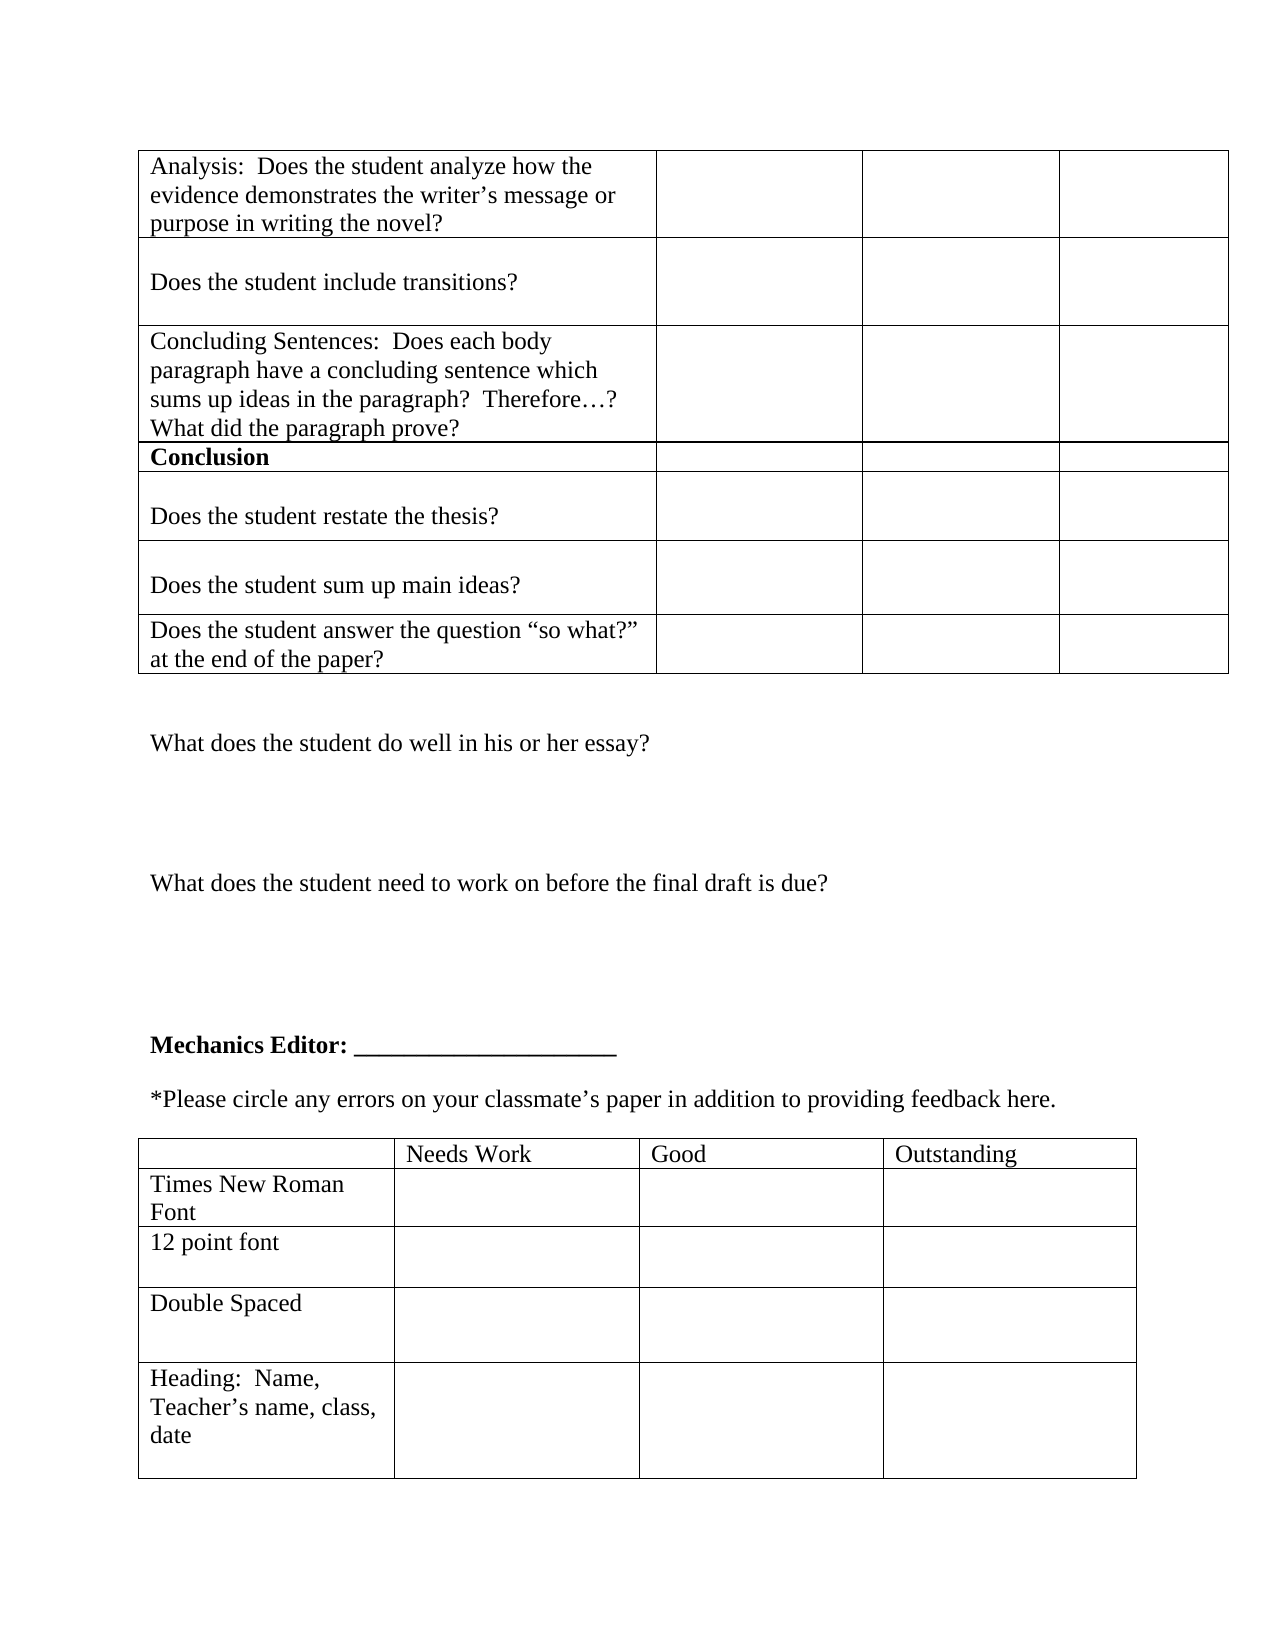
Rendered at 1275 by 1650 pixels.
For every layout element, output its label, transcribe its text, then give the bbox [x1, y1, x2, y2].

table_cell [657, 472, 862, 540]
table_cell Does the student restate the thesis? [139, 472, 656, 540]
table_cell [863, 443, 1059, 471]
text What does the student do well in his or her essay? [150, 728, 1125, 757]
table_cell [640, 1288, 883, 1362]
subtitle Mechanics Editor: _____________________ [150, 1030, 1125, 1059]
table_cell [863, 151, 1059, 237]
table_cell [863, 472, 1059, 540]
table_cell [863, 615, 1059, 673]
text What does the student need to work on before the final draft is due? [150, 836, 1125, 897]
table_cell [657, 541, 862, 614]
table_cell [884, 1288, 1136, 1362]
table_cell [1060, 615, 1228, 673]
table_cell [863, 326, 1059, 441]
table_cell [657, 238, 862, 325]
table_cell Times New Roman Font [139, 1169, 394, 1226]
table_cell [395, 1169, 639, 1226]
table_cell Does the student answer the question “so what?” at the end of the paper? [139, 615, 656, 673]
table_cell [1060, 541, 1228, 614]
table_cell [657, 151, 862, 237]
table_cell [640, 1227, 883, 1287]
table_cell [657, 326, 862, 441]
table_cell Does the student sum up main ideas? [139, 541, 656, 614]
table_cell [1060, 326, 1228, 441]
table_cell [884, 1227, 1136, 1287]
table_cell Conclusion [139, 443, 656, 471]
table_cell [863, 238, 1059, 325]
table_cell [395, 1363, 639, 1478]
table_cell [1060, 151, 1228, 237]
table_cell [863, 541, 1059, 614]
table_cell [395, 1288, 639, 1362]
table_cell [1060, 443, 1228, 471]
table_cell Does the student include transitions? [139, 238, 656, 325]
table_cell [640, 1169, 883, 1226]
table_cell [395, 1227, 639, 1287]
table_cell 12 point font [139, 1227, 394, 1287]
table_cell [657, 443, 862, 471]
table_cell Analysis: Does the student analyze how the evidence demonstrates the writer’s message or purpose in writing the novel? [139, 151, 656, 237]
table_cell [657, 615, 862, 673]
table_cell [640, 1363, 883, 1478]
table_cell [884, 1169, 1136, 1226]
table_header [139, 1139, 394, 1168]
table_header Good [640, 1139, 883, 1168]
table_cell [884, 1363, 1136, 1478]
table_cell Double Spaced [139, 1288, 394, 1362]
table_cell [1060, 238, 1228, 325]
text *Please circle any errors on your classmate’s paper in addition to providing feedback here. [150, 1084, 1125, 1113]
table_header Needs Work [395, 1139, 639, 1168]
table_header Outstanding [884, 1139, 1136, 1168]
table_cell Heading: Name, Teacher’s name, class, date [139, 1363, 394, 1478]
table_cell [1060, 472, 1228, 540]
